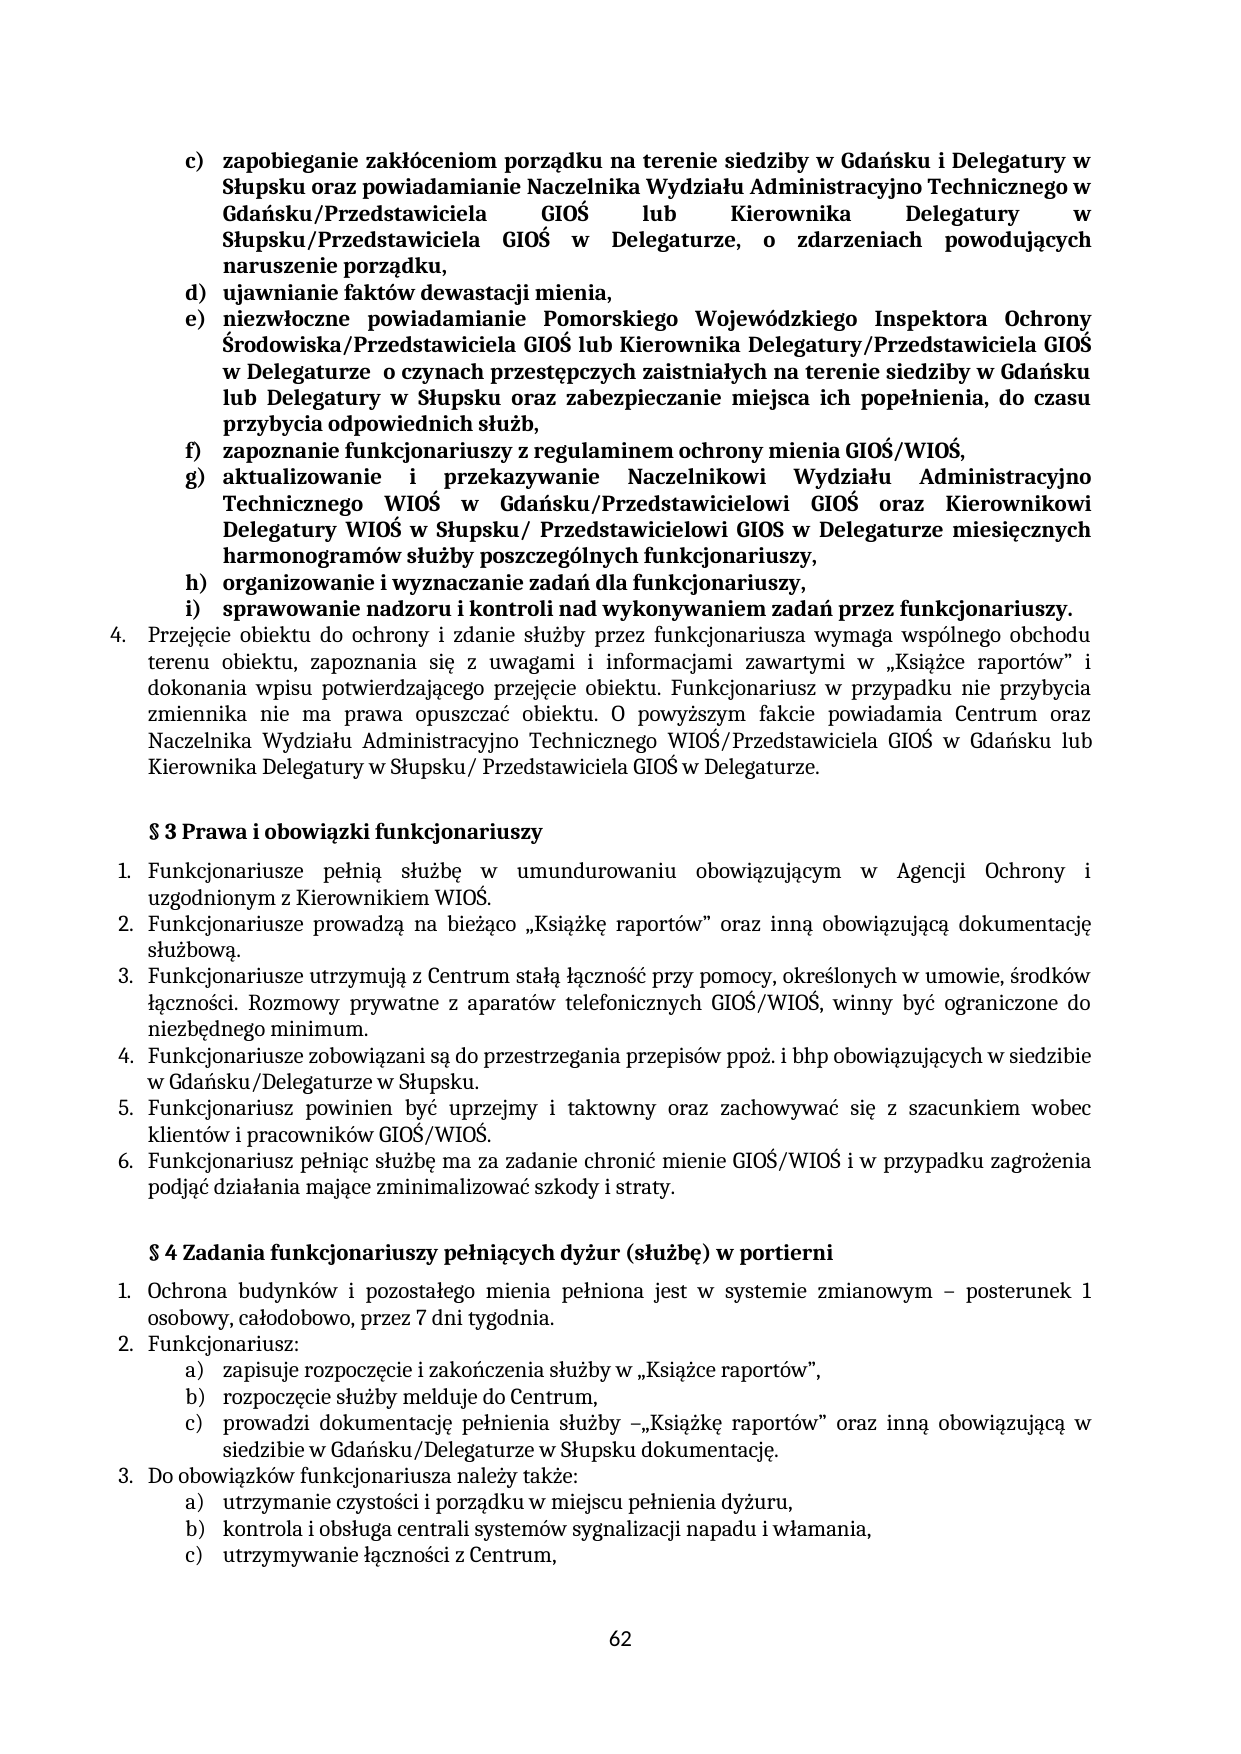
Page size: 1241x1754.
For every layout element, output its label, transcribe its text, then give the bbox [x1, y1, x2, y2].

list Funkcjonariusze prowadzą na bieżąco „Książkę raportów” oraz inną obowiązującą dokumentację służbową. [118, 911, 1092, 963]
list utrzymanie czystości i porządku w miejscu pełnienia dyżuru, [185, 1489, 1092, 1515]
list Ochrona budynków i pozostałego mienia pełniona jest w systemie zmianowym – posterunek 1 osobowy, całodobowo, przez 7 dni tygodnia. [118, 1278, 1092, 1331]
list Funkcjonariusz: [118, 1331, 1092, 1357]
text § 4 Zadania funkcjonariuszy pełniących dyżur (służbę) w portierni [148, 1239, 1092, 1266]
list Funkcjonariusze zobowiązani są do przestrzegania przepisów ppoż. i bhp obowiązujących w siedzibie w Gdańsku/Delegaturze w Słupsku. [118, 1042, 1092, 1095]
list Funkcjonariusz pełniąc służbę ma za zadanie chronić mienie GIOŚ/WIOŚ i w przypadku zagrożenia podjąć działania mające zminimalizować szkody i straty. [118, 1148, 1092, 1201]
list niezwłoczne powiadamianie Pomorskiego Wojewódzkiego Inspektora Ochrony Środowiska/Przedstawiciela GIOŚ lub Kierownika Delegatury/Przedstawiciela GIOŚ w Delegaturze o czynach przestępczych zaistniałych na terenie siedziby w Gdańsku lub Delegatury w Słupsku oraz zabezpieczanie miejsca ich popełnienia, do czasu przybycia odpowiednich służb, [185, 306, 1092, 438]
list kontrola i obsługa centrali systemów sygnalizacji napadu i włamania, [185, 1515, 1092, 1542]
text § 3 Prawa i obowiązki funkcjonariuszy [148, 819, 1092, 845]
list sprawowanie nadzoru i kontroli nad wykonywaniem zadań przez funkcjonariuszy. [185, 596, 1092, 622]
list zapoznanie funkcjonariuszy z regulaminem ochrony mienia GIOŚ/WIOŚ, [185, 438, 1092, 464]
list aktualizowanie i przekazywanie Naczelnikowi Wydziału Administracyjno Technicznego WIOŚ w Gdańsku/Przedstawicielowi GIOŚ oraz Kierownikowi Delegatury WIOŚ w Słupsku/ Przedstawicielowi GIOS w Delegaturze miesięcznych harmonogramów służby poszczególnych funkcjonariuszy, [185, 464, 1092, 569]
list Do obowiązków funkcjonariusza należy także: [118, 1463, 1092, 1489]
list Funkcjonariusze utrzymują z Centrum stałą łączność przy pomocy, określonych w umowie, środków łączności. Rozmowy prywatne z aparatów telefonicznych GIOŚ/WIOŚ, winny być ograniczone do niezbędnego minimum. [118, 963, 1092, 1042]
list rozpoczęcie służby melduje do Centrum, [185, 1384, 1092, 1410]
list utrzymywanie łączności z Centrum, [185, 1542, 1092, 1568]
list Funkcjonariusze pełnią służbę w umundurowaniu obowiązującym w Agencji Ochrony i uzgodnionym z Kierownikiem WIOŚ. [118, 858, 1092, 911]
list organizowanie i wyznaczanie zadań dla funkcjonariuszy, [185, 569, 1092, 596]
list prowadzi dokumentację pełnienia służby –„Książkę raportów” oraz inną obowiązującą w siedzibie w Gdańsku/Delegaturze w Słupsku dokumentację. [185, 1410, 1092, 1463]
list zapisuje rozpoczęcie i zakończenia służby w „Książce raportów”, [185, 1357, 1092, 1384]
list ujawnianie faktów dewastacji mienia, [185, 279, 1092, 306]
list Funkcjonariusz powinien być uprzejmy i taktowny oraz zachowywać się z szacunkiem wobec klientów i pracowników GIOŚ/WIOŚ. [118, 1095, 1092, 1148]
list zapobieganie zakłóceniom porządku na terenie siedziby w Gdańsku i Delegatury w Słupsku oraz powiadamianie Naczelnika Wydziału Administracyjno Technicznego w Gdańsku/Przedstawiciela GIOŚ lub Kierownika Delegatury w Słupsku/Przedstawiciela GIOŚ w Delegaturze, o zdarzeniach powodujących naruszenie porządku, [185, 148, 1092, 279]
list Przejęcie obiektu do ochrony i zdanie służby przez funkcjonariusza wymaga wspólnego obchodu terenu obiektu, zapoznania się z uwagami i informacjami zawartymi w „Książce raportów” i dokonania wpisu potwierdzającego przejęcie obiektu. Funkcjonariusz w przypadku nie przybycia zmiennika nie ma prawa opuszczać obiektu. O powyższym fakcie powiadamia Centrum oraz Naczelnika Wydziału Administracyjno Technicznego WIOŚ/Przedstawiciela GIOŚ w Gdańsku lub Kierownika Delegatury w Słupsku/ Przedstawiciela GIOŚ w Delegaturze. [110, 622, 1092, 780]
